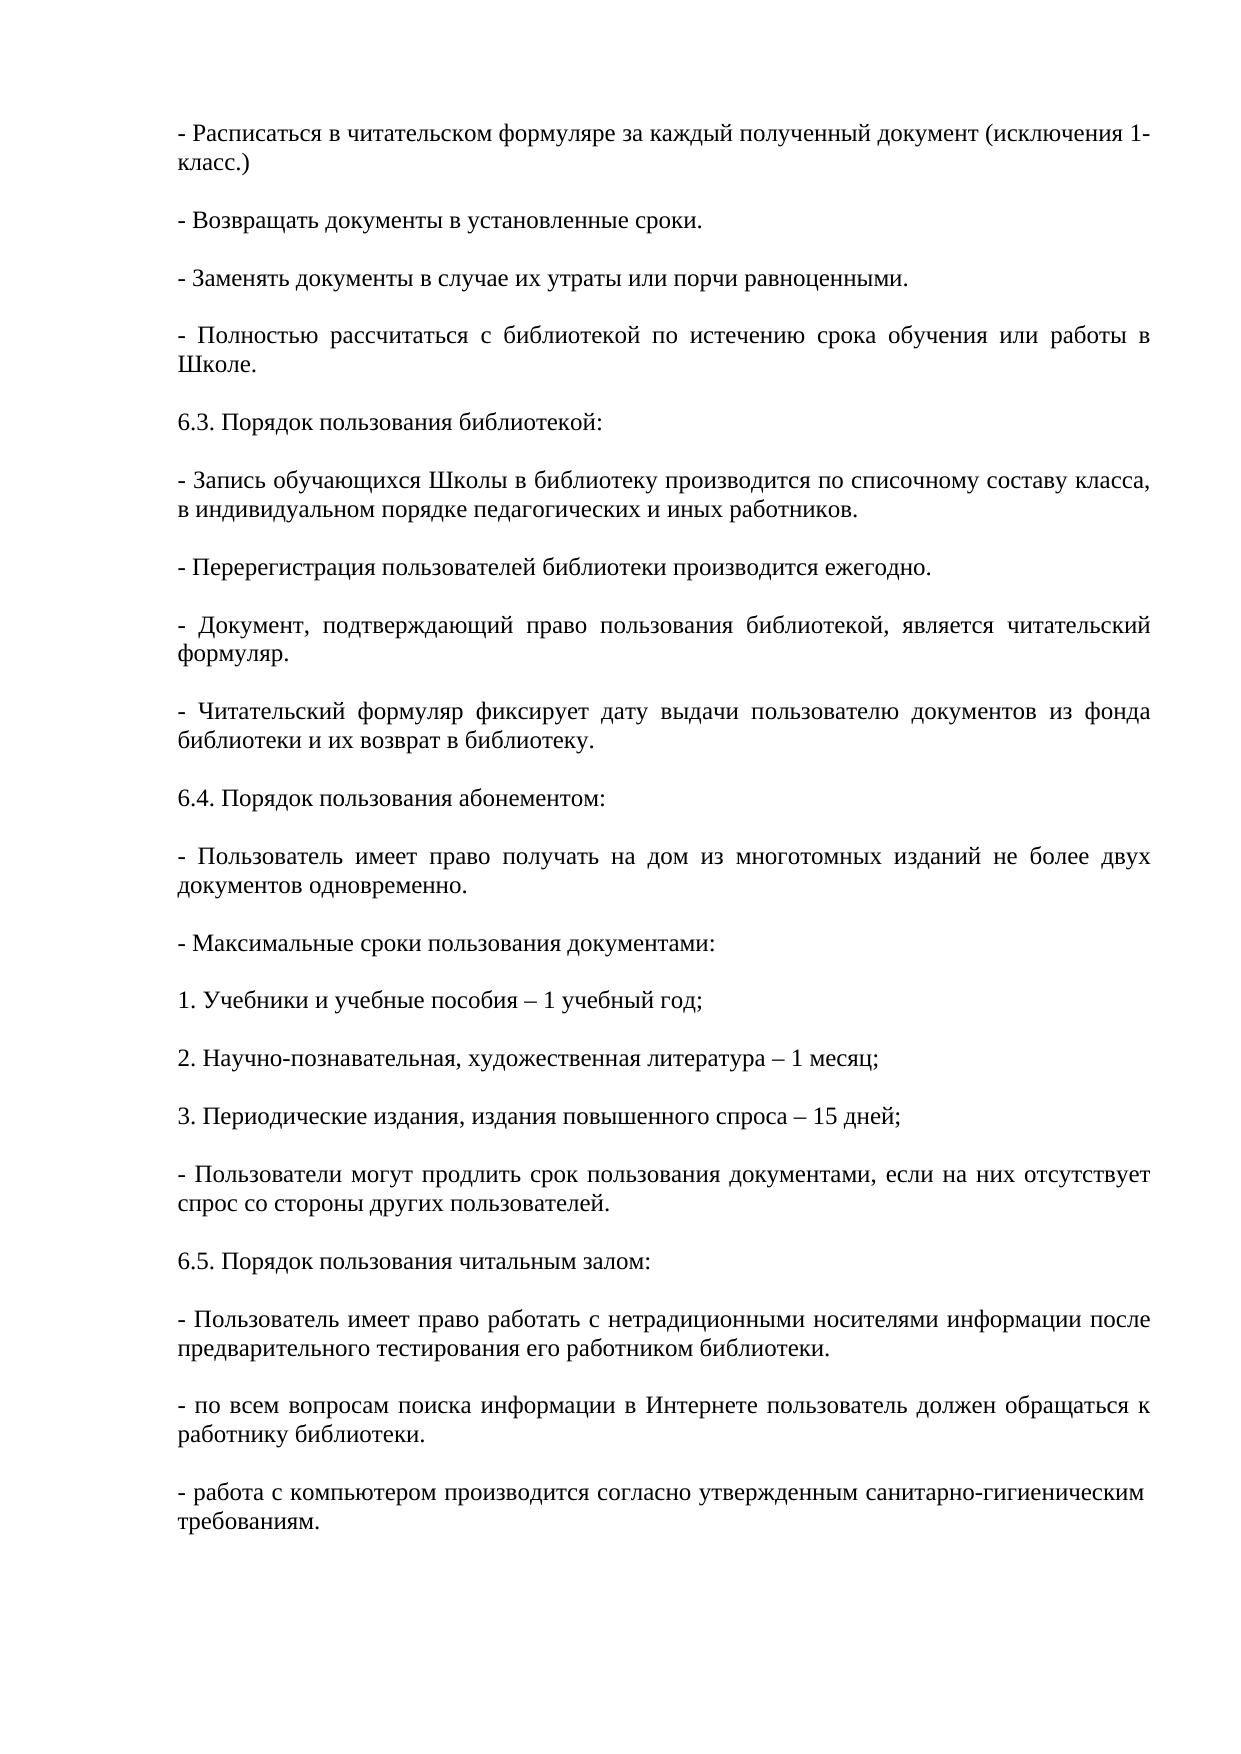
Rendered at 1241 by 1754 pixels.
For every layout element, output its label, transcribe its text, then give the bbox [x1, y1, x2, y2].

text - Пользователь имеет право работать с нетрадиционными носителями информации после предварительного тестирования его работником библиотеки. [177, 1304, 1152, 1361]
text - по всем вопросам поиска информации в Интернете пользователь должен обращаться к работнику библиотеки. [177, 1391, 1152, 1448]
text - Документ, подтверждающий право пользования библиотекой, является читательский формуляр. [177, 610, 1152, 667]
text - работа с компьютером производится согласно утвержденным санитарно-гигиеническим требованиям. [177, 1477, 1152, 1535]
text 2. Научно-познавательная, художественная литература – 1 месяц; [177, 1043, 1152, 1072]
text - Пользователь имеет право получать на дом из многотомных изданий не более двух документов одновременно. [177, 841, 1152, 898]
text 6.3. Порядок пользования библиотекой: [177, 407, 1152, 436]
text 6.4. Порядок пользования абонементом: [177, 783, 1152, 812]
text 3. Периодические издания, издания повышенного спроса – 15 дней; [177, 1101, 1152, 1130]
text - Перерегистрация пользователей библиотеки производится ежегодно. [177, 552, 1152, 581]
text - Максимальные сроки пользования документами: [177, 928, 1152, 956]
text - Запись обучающихся Школы в библиотеку производится по списочному составу класса, в индивидуальном порядке педагогических и иных работников. [177, 465, 1152, 523]
text - Читательский формуляр фиксирует дату выдачи пользователю документов из фонда библиотеки и их возврат в библиотеку. [177, 696, 1152, 754]
text - Возвращать документы в установленные сроки. [177, 205, 1152, 233]
text 1. Учебники и учебные пособия – 1 учебный год; [177, 986, 1152, 1014]
text - Заменять документы в случае их утраты или порчи равноценными. [177, 263, 1152, 291]
text - Полностью рассчитаться с библиотекой по истечению срока обучения или работы в Школе. [177, 321, 1152, 378]
text - Расписаться в читательском формуляре за каждый полученный документ (исключения 1- класс.) [177, 118, 1152, 176]
text 6.5. Порядок пользования читальным залом: [177, 1246, 1152, 1275]
text - Пользователи могут продлить срок пользования документами, если на них отсутствует спрос со стороны других пользователей. [177, 1159, 1152, 1217]
